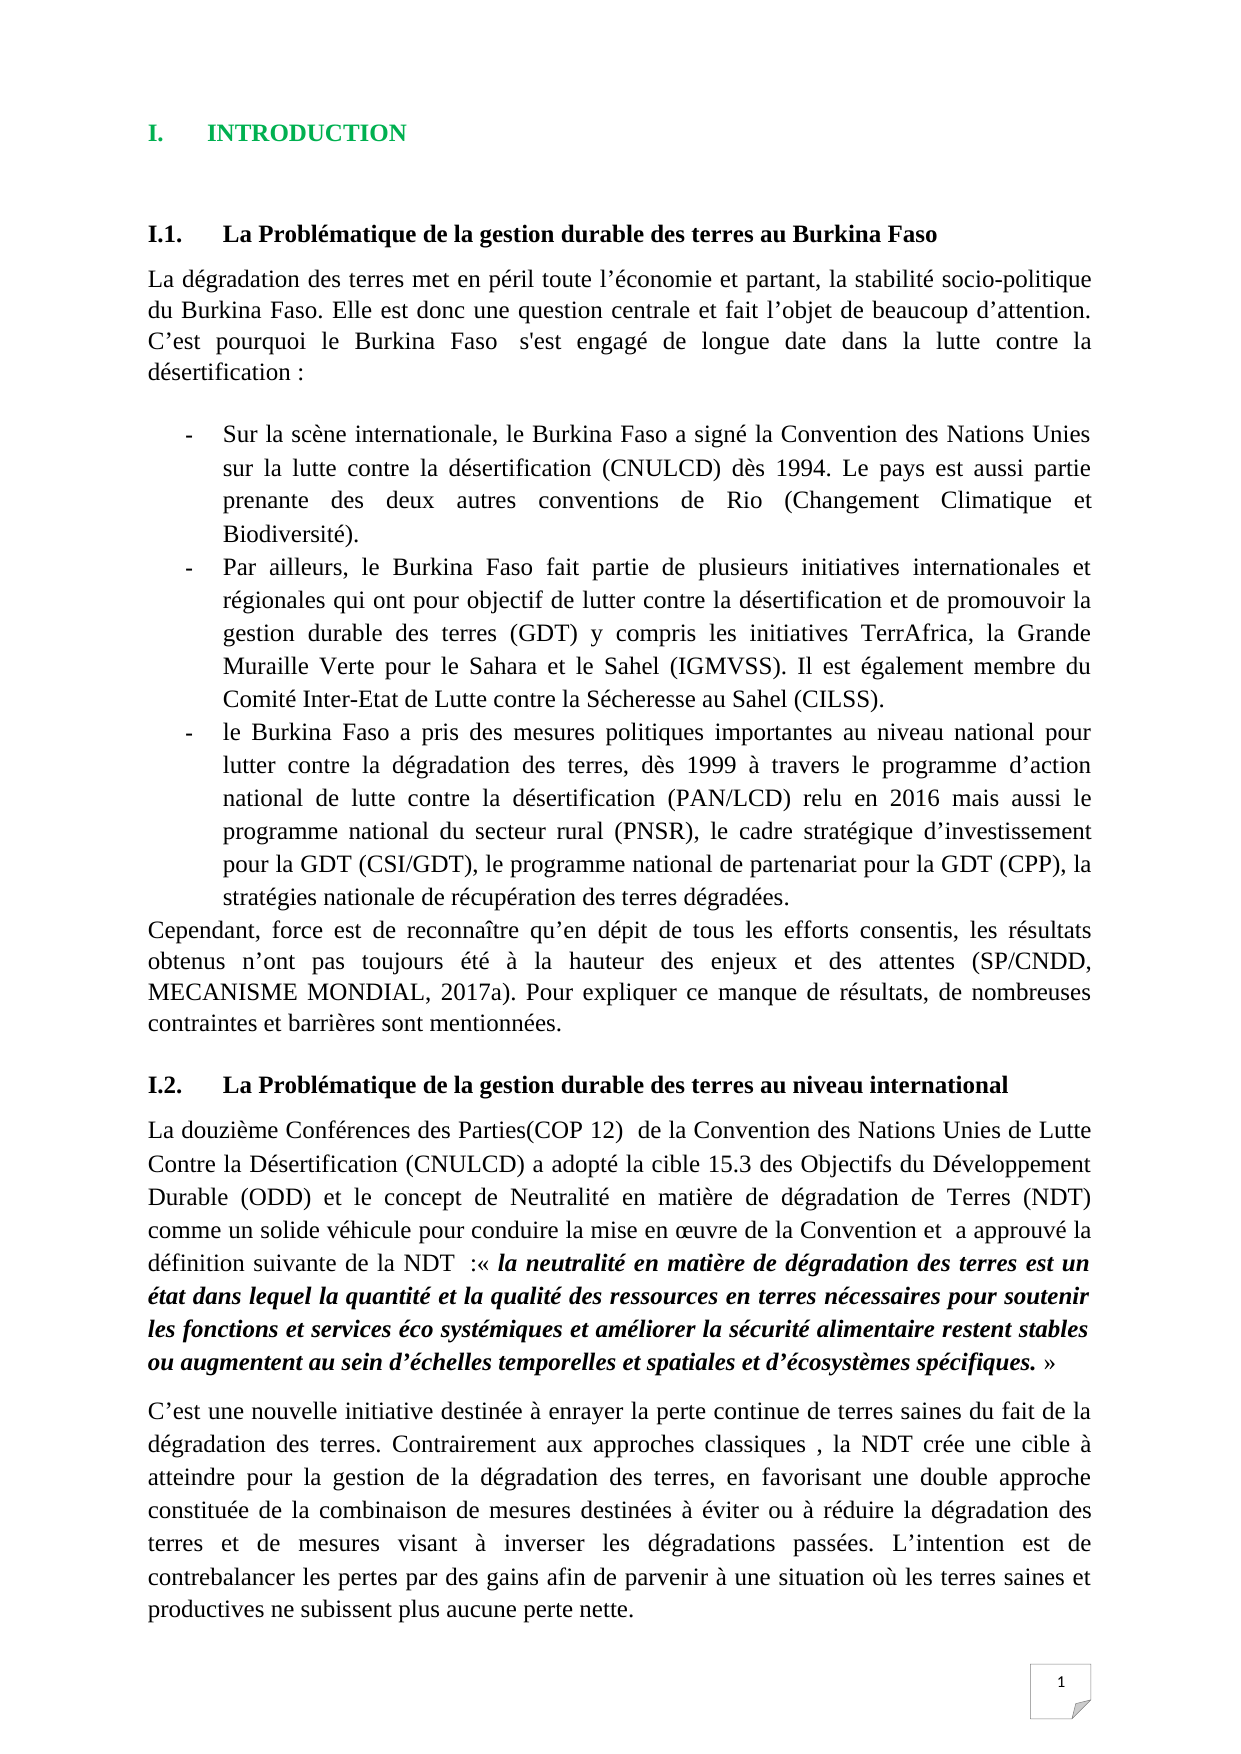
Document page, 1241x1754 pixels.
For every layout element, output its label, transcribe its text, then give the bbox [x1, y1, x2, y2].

list Sur la scène internationale, le Burkina Faso a signé la Convention des Nations Unies sur la lutte contre la désertification (CNULCD) dès 1994. Le pays est aussi partie prenante des deux autres conventions de Rio (Changement Climatique et Biodiversité). [185, 419, 1092, 547]
text La dégradation des terres met en péril toute l’économie et partant, la stabilité socio-politique du Burkina Faso. Elle est donc une question centrale et fait l’objet de beaucoup d’attention. C’est pourquoi le Burkina Faso s'est engagé de longue date dans la lutte contre la désertification : [148, 264, 1092, 386]
text Cependant, force est de reconnaître qu’en dépit de tous les efforts consentis, les résultats obtenus n’ont pas toujours été à la hauteur des enjeux et des attentes (SP/CNDD, MECANISME MONDIAL, 2017a). Pour expliquer ce manque de résultats, de nombreuses contraintes et barrières sont mentionnées. [148, 915, 1092, 1037]
list Par ailleurs, le Burkina Faso fait partie de plusieurs initiatives internationales et régionales qui ont pour objectif de lutter contre la désertification et de promouvoir la gestion durable des terres (GDT) y compris les initiatives TerrAfrica, la Grande Muraille Verte pour le Sahara et le Sahel (IGMVSS). Il est également membre du Comité Inter-Etat de Lutte contre la Sécheresse au Sahel (CILSS). [185, 552, 1092, 712]
list le Burkina Faso a pris des mesures politiques importantes au niveau national pour lutter contre la dégradation des terres, dès 1999 à travers le programme d’action national de lutte contre la désertification (PAN/LCD) relu en 2016 mais aussi le programme national du secteur rural (PNSR), le cadre stratégique d’investissement pour la GDT (CSI/GDT), le programme national de partenariat pour la GDT (CPP), la stratégies nationale de récupération des terres dégradées. [185, 717, 1092, 911]
text La douzième Conférences des Parties(COP 12) de la Convention des Nations Unies de Lutte Contre la Désertification (CNULCD) a adopté la cible 15.3 des Objectifs du Développement Durable (ODD) et le concept de Neutralité en matière de dégradation de Terres (NDT) comme un solide véhicule pour conduire la mise en œuvre de la Convention et a approuvé la définition suivante de la NDT :« la neutralité en matière de dégradation des terres est un état dans lequel la quantité et la qualité des ressources en terres nécessaires pour soutenir les fonctions et services éco systémiques et améliorer la sécurité alimentaire restent stables ou augmentent au sein d’échelles temporelles et spatiales et d’écosystèmes spécifiques. » [148, 1116, 1092, 1376]
text C’est une nouvelle initiative destinée à enrayer la perte continue de terres saines du fait de la dégradation des terres. Contrairement aux approches classiques , la NDT crée une cible à atteindre pour la gestion de la dégradation des terres, en favorisant une double approche constituée de la combinaison de mesures destinées à éviter ou à réduire la dégradation des terres et de mesures visant à inverser les dégradations passées. L’intention est de contrebalancer les pertes par des gains afin de parvenir à une situation où les terres saines et productives ne subissent plus aucune perte nette. [148, 1396, 1092, 1623]
list INTRODUCTION [148, 118, 1092, 147]
list La Problématique de la gestion durable des terres au Burkina Faso [148, 219, 1092, 248]
list La Problématique de la gestion durable des terres au niveau international [148, 1070, 1092, 1099]
